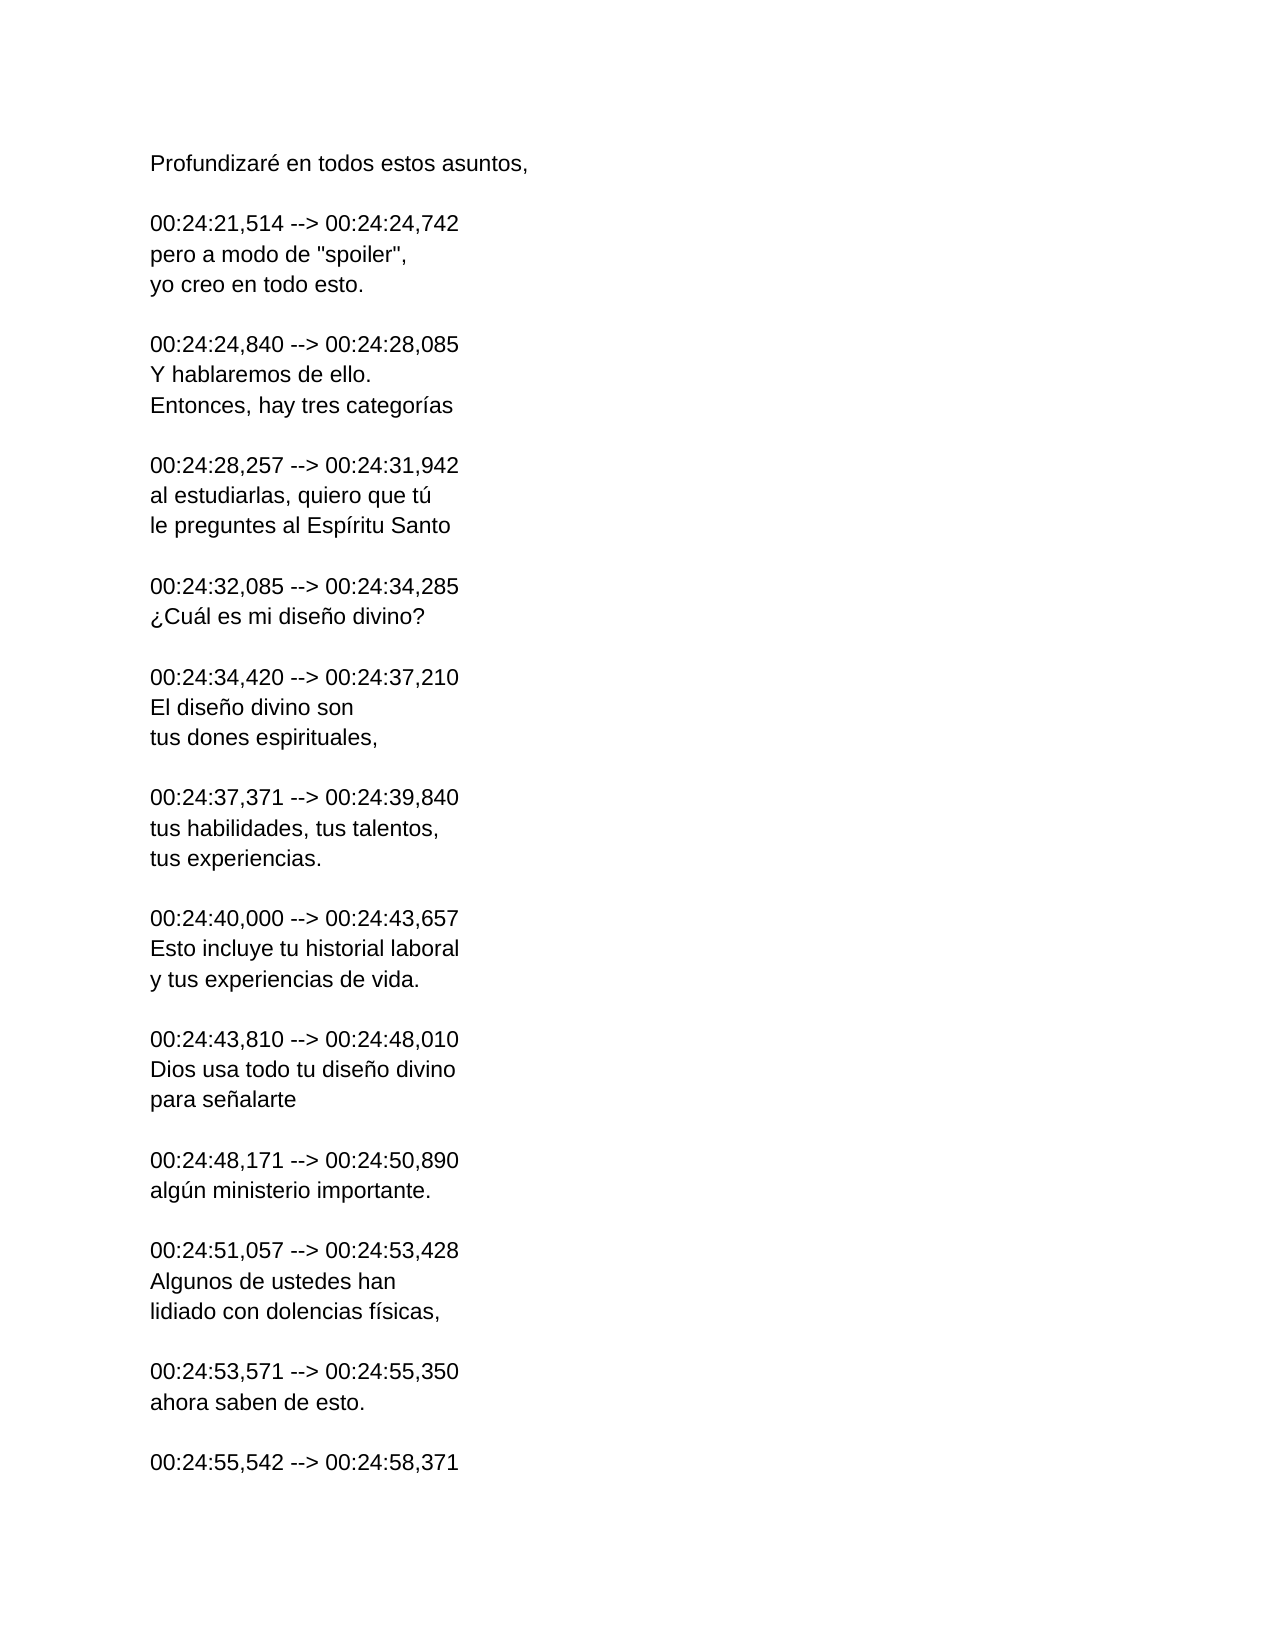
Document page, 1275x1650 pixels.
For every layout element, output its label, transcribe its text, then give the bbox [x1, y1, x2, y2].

text lidiado con dolencias físicas, [150, 1298, 1125, 1324]
text ¿Cuál es mi diseño divino? [150, 603, 1125, 629]
text 00:24:21,514 --> 00:24:24,742 [150, 210, 1125, 237]
text Entonces, hay tres categorías [150, 392, 1125, 418]
text 00:24:55,542 --> 00:24:58,371 [150, 1449, 1125, 1475]
text pero a modo de "spoiler", [150, 241, 1125, 267]
text tus dones espirituales, [150, 724, 1125, 750]
text le preguntes al Espíritu Santo [150, 512, 1125, 539]
text 00:24:34,420 --> 00:24:37,210 [150, 663, 1125, 690]
text tus experiencias. [150, 845, 1125, 871]
text 00:24:43,810 --> 00:24:48,010 [150, 1026, 1125, 1052]
text ahora saben de esto. [150, 1388, 1125, 1415]
text algún ministerio importante. [150, 1177, 1125, 1203]
text 00:24:28,257 --> 00:24:31,942 [150, 452, 1125, 478]
text 00:24:40,000 --> 00:24:43,657 [150, 905, 1125, 932]
text Algunos de ustedes han [150, 1268, 1125, 1294]
text El diseño divino son [150, 694, 1125, 720]
text Y hablaremos de ello. [150, 361, 1125, 388]
text Esto incluye tu historial laboral [150, 935, 1125, 962]
text Profundizaré en todos estos asuntos, [150, 150, 1125, 176]
text 00:24:53,571 --> 00:24:55,350 [150, 1358, 1125, 1385]
text 00:24:24,840 --> 00:24:28,085 [150, 331, 1125, 358]
text tus habilidades, tus talentos, [150, 814, 1125, 841]
text 00:24:32,085 --> 00:24:34,285 [150, 573, 1125, 599]
text yo creo en todo esto. [150, 271, 1125, 297]
text 00:24:48,171 --> 00:24:50,890 [150, 1147, 1125, 1173]
text al estudiarlas, quiero que tú [150, 482, 1125, 509]
text 00:24:51,057 --> 00:24:53,428 [150, 1237, 1125, 1264]
text Dios usa todo tu diseño divino [150, 1056, 1125, 1083]
text 00:24:37,371 --> 00:24:39,840 [150, 784, 1125, 811]
text para señalarte [150, 1086, 1125, 1113]
text y tus experiencias de vida. [150, 966, 1125, 992]
